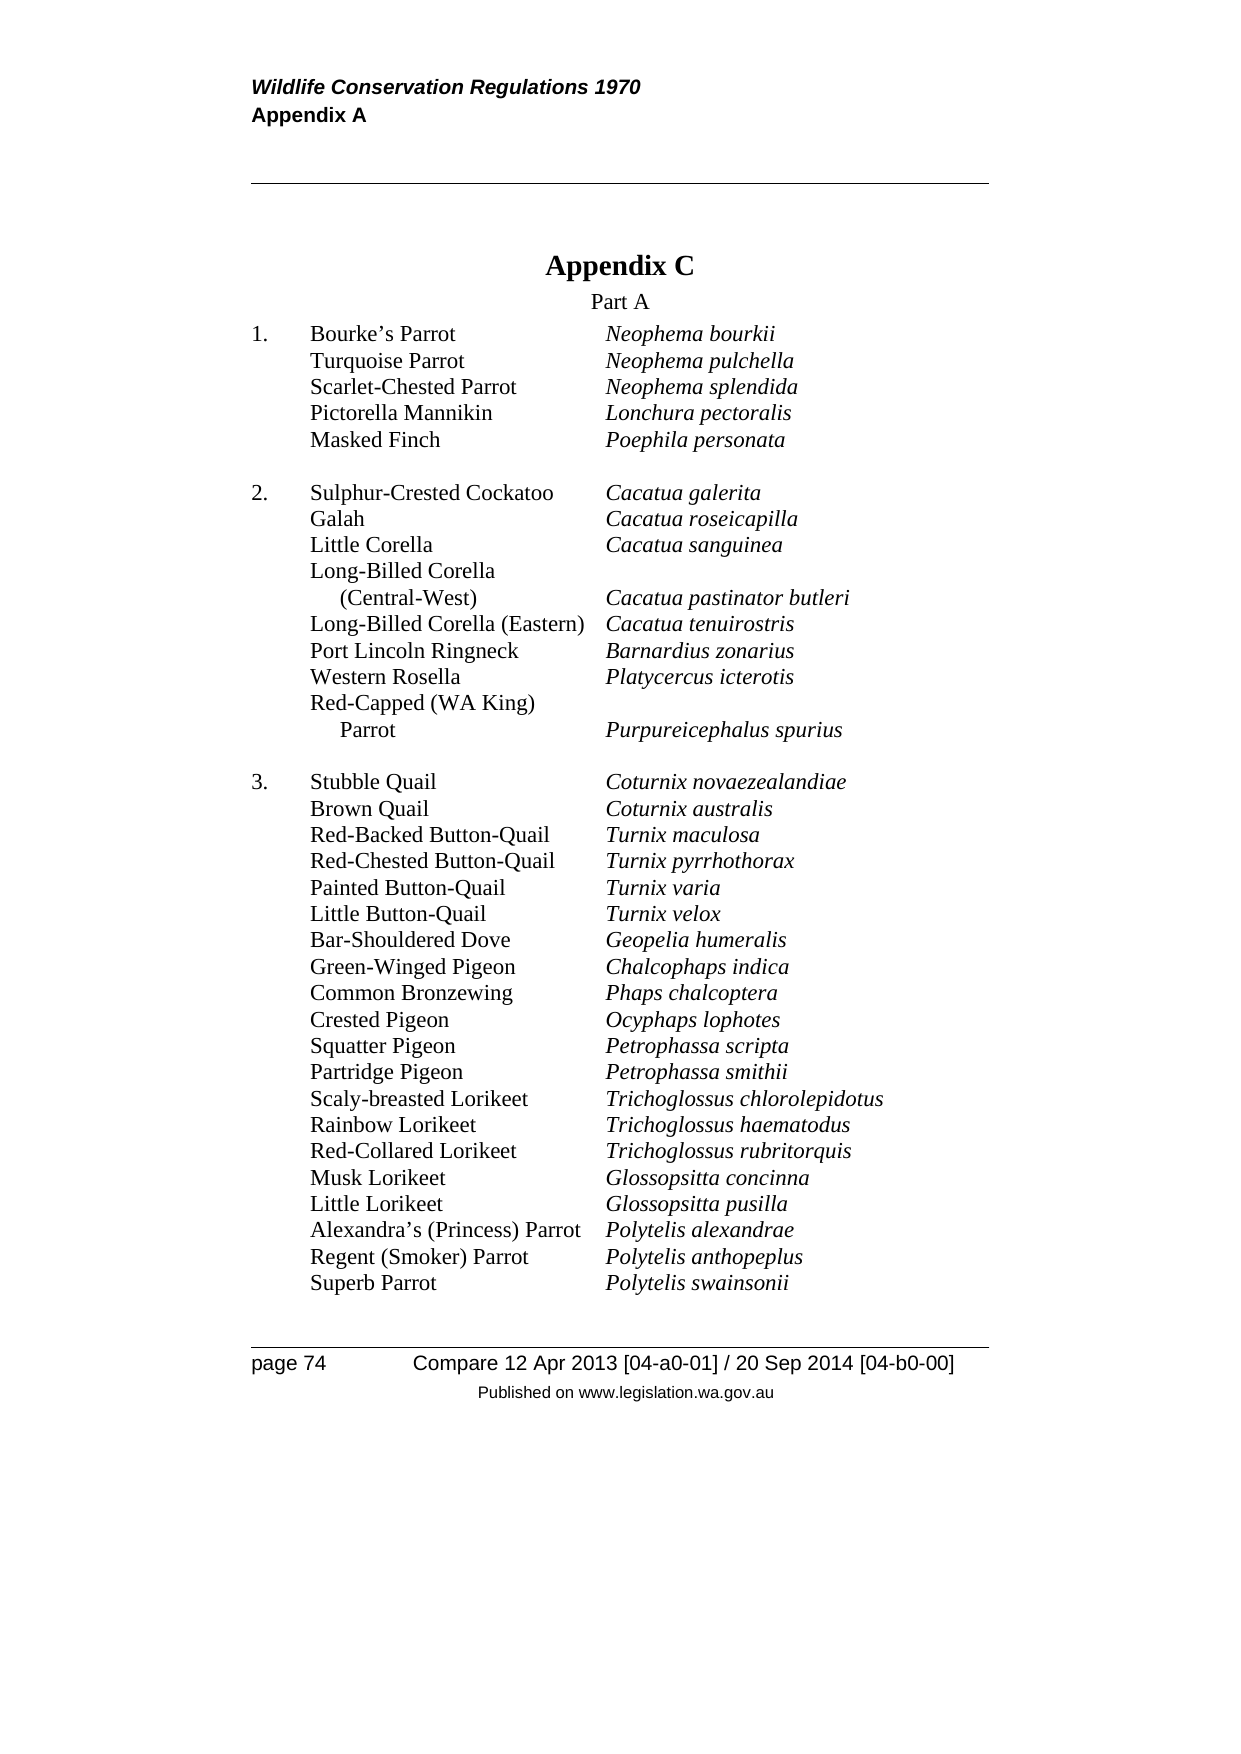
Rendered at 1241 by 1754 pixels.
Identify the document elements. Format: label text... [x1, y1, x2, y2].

text Red-Collared Lorikeet Trichoglossus rubritorquis [251, 1137, 989, 1164]
text 2. Sulphur-Crested Cockatoo Cacatua galerita [251, 478, 989, 505]
text Painted Button-Quail Turnix varia [251, 874, 989, 900]
text Brown Quail Coturnix australis [251, 795, 989, 821]
text Little Button-Quail Turnix velox [251, 900, 989, 927]
text Squatter Pigeon Petrophassa scripta [251, 1032, 989, 1058]
text Part A [251, 288, 989, 314]
text Long-Billed Corella [251, 558, 989, 584]
text 1. Bourke’s Parrot Neophema bourkii [251, 320, 989, 347]
text Parrot Purpureicephalus spurius [251, 716, 989, 742]
text Port Ringneck Barnardius zonarius [251, 637, 989, 663]
text Long-Billed Corella (Eastern) Cacatua tenuirostris [251, 610, 989, 637]
text Red-Chested Button-Quail Turnix pyrrhothorax [251, 847, 989, 874]
text Musk Lorikeet Glossopsitta concinna [251, 1164, 989, 1190]
text Western Rosella Platycercus icterotis [251, 663, 989, 689]
text Turquoise Parrot Neophema pulchella [251, 347, 989, 373]
text Scaly-breasted Lorikeet Trichoglossus chlorolepidotus [251, 1085, 989, 1111]
text (Central-West) Cacatua pastinator butleri [251, 584, 989, 610]
text 3. Stubble Quail Coturnix novaezealandiae [251, 768, 989, 795]
text Alexandra’s (Princess) Parrot Polytelis alexandrae [251, 1216, 989, 1243]
text Superb Parrot Polytelis swainsonii [251, 1269, 989, 1296]
text Regent (Smoker) Parrot Polytelis anthopeplus [251, 1243, 989, 1269]
text Partridge Pigeon Petrophassa smithii [251, 1058, 989, 1085]
text Red-Capped (WA King) [251, 689, 989, 716]
text Common Bronzewing Phaps chalcoptera [251, 979, 989, 1006]
text Galah Cacatua roseicapilla [251, 505, 989, 531]
text Pictorella Mannikin Lonchura pectoralis [251, 399, 989, 426]
text Scarlet-Chested Parrot Neophema splendida [251, 373, 989, 399]
text Rainbow Lorikeet Trichoglossus haematodus [251, 1111, 989, 1137]
text Crested Pigeon Ocyphaps lophotes [251, 1006, 989, 1032]
text Masked Finch Poephila personata [251, 426, 989, 452]
text Little Corella Cacatua sanguinea [251, 531, 989, 558]
text Little Lorikeet Glossopsitta pusilla [251, 1190, 989, 1216]
text Green-Winged Pigeon Chalcophaps indica [251, 953, 989, 979]
text Bar-Shouldered Dove Geopelia humeralis [251, 927, 989, 953]
text Red-Backed Button-Quail Turnix maculosa [251, 821, 989, 847]
subtitle Appendix C [251, 248, 989, 282]
